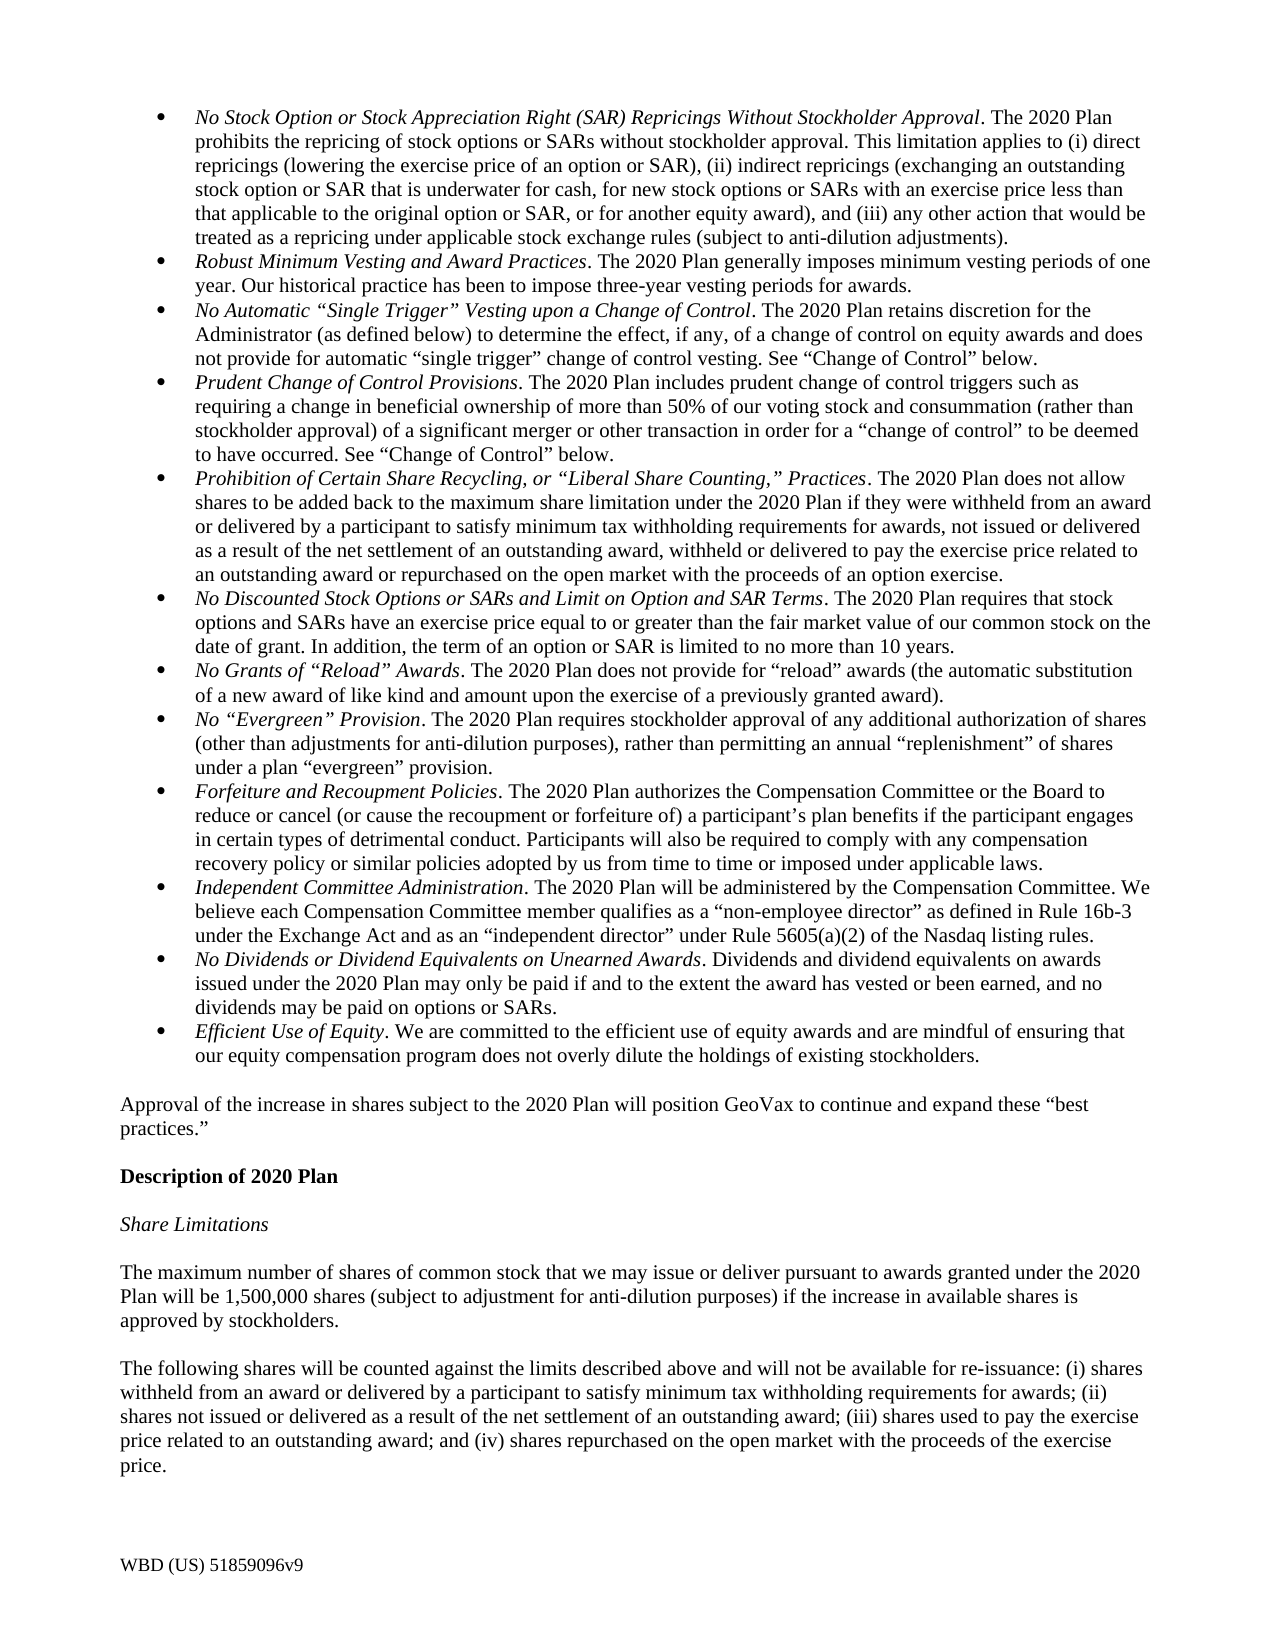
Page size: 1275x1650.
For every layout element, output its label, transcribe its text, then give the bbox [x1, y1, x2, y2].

list No Automatic “Single Trigger” Vesting upon a Change of Control. The 2020 Plan retains discretion for the Administrator (as defined below) to determine the effect, if any, of a change of control on equity awards and does not provide for automatic “single trigger” change of control vesting. See “Change of Control” below. [157, 297, 1155, 370]
list No Dividends or Dividend Equivalents on Unearned Awards. Dividends and dividend equivalents on awards issued under the 2020 Plan may only be paid if and to the extent the award has vested or been earned, and no dividends may be paid on options or SARs. [157, 947, 1155, 1019]
text Share Limitations [120, 1212, 1155, 1236]
text Description of 2020 Plan [120, 1164, 1155, 1188]
list No Grants of “Reload” Awards. The 2020 Plan does not provide for “reload” awards (the automatic substitution of a new award of like kind and amount upon the exercise of a previously granted award). [157, 658, 1155, 707]
list No Discounted Stock Options or SARs and Limit on Option and SAR Terms. The 2020 Plan requires that stock options and SARs have an exercise price equal to or greater than the fair market value of our common stock on the date of grant. In addition, the term of an option or SAR is limited to no more than 10 years. [157, 586, 1155, 658]
text The maximum number of shares of common stock that we may issue or deliver pursuant to awards granted under the 2020 Plan will be 1,500,000 shares (subject to adjustment for anti-dilution purposes) if the increase in available shares is approved by stockholders. [120, 1260, 1155, 1332]
list Independent Committee Administration. The 2020 Plan will be administered by the Compensation Committee. We believe each Compensation Committee member qualifies as a “non-employee director” as defined in Rule 16b-3 under the Exchange Act and as an “independent director” under Rule 5605(a)(2) of the Nasdaq listing rules. [157, 875, 1155, 947]
list Robust Minimum Vesting and Award Practices. The 2020 Plan generally imposes minimum vesting periods of one year. Our historical practice has been to impose three-year vesting periods for awards. [157, 249, 1155, 297]
list No Stock Option or Stock Appreciation Right (SAR) Repricings Without Stockholder Approval. The 2020 Plan prohibits the repricing of stock options or SARs without stockholder approval. This limitation applies to (i) direct repricings (lowering the exercise price of an option or SAR), (ii) indirect repricings (exchanging an outstanding stock option or SAR that is underwater for cash, for new stock options or SARs with an exercise price less than that applicable to the original option or SAR, or for another equity award), and (iii) any other action that would be treated as a repricing under applicable stock exchange rules (subject to anti-dilution adjustments). [157, 105, 1155, 249]
list Efficient Use of Equity. We are committed to the efficient use of equity awards and are mindful of ensuring that our equity compensation program does not overly dilute the holdings of existing stockholders. [157, 1019, 1155, 1067]
list Forfeiture and Recoupment Policies. The 2020 Plan authorizes the Compensation Committee or the Board to reduce or cancel (or cause the recoupment or forfeiture of) a participant’s plan benefits if the participant engages in certain types of detrimental conduct. Participants will also be required to comply with any compensation recovery policy or similar policies adopted by us from time to time or imposed under applicable laws. [157, 779, 1155, 875]
list Prudent Change of Control Provisions. The 2020 Plan includes prudent change of control triggers such as requiring a change in beneficial ownership of more than 50% of our voting stock and consummation (rather than stockholder approval) of a significant merger or other transaction in order for a “change of control” to be deemed to have occurred. See “Change of Control” below. [157, 370, 1155, 466]
text Approval of the increase in shares subject to the 2020 Plan will position GeoVax to continue and expand these “best practices.” [120, 1092, 1155, 1140]
list Prohibition of Certain Share Recycling, or “Liberal Share Counting,” Practices. The 2020 Plan does not allow shares to be added back to the maximum share limitation under the 2020 Plan if they were withheld from an award or delivered by a participant to satisfy minimum tax withholding requirements for awards, not issued or delivered as a result of the net settlement of an outstanding award, withheld or delivered to pay the exercise price related to an outstanding award or repurchased on the open market with the proceeds of an option exercise. [157, 466, 1155, 586]
list No “Evergreen” Provision. The 2020 Plan requires stockholder approval of any additional authorization of shares (other than adjustments for anti-dilution purposes), rather than permitting an annual “replenishment” of shares under a plan “evergreen” provision. [157, 707, 1155, 779]
text The following shares will be counted against the limits described above and will not be available for re-issuance: (i) shares withheld from an award or delivered by a participant to satisfy minimum tax withholding requirements for awards; (ii) shares not issued or delivered as a result of the net settlement of an outstanding award; (iii) shares used to pay the exercise price related to an outstanding award; and (iv) shares repurchased on the open market with the proceeds of the exercise price. [120, 1356, 1155, 1477]
